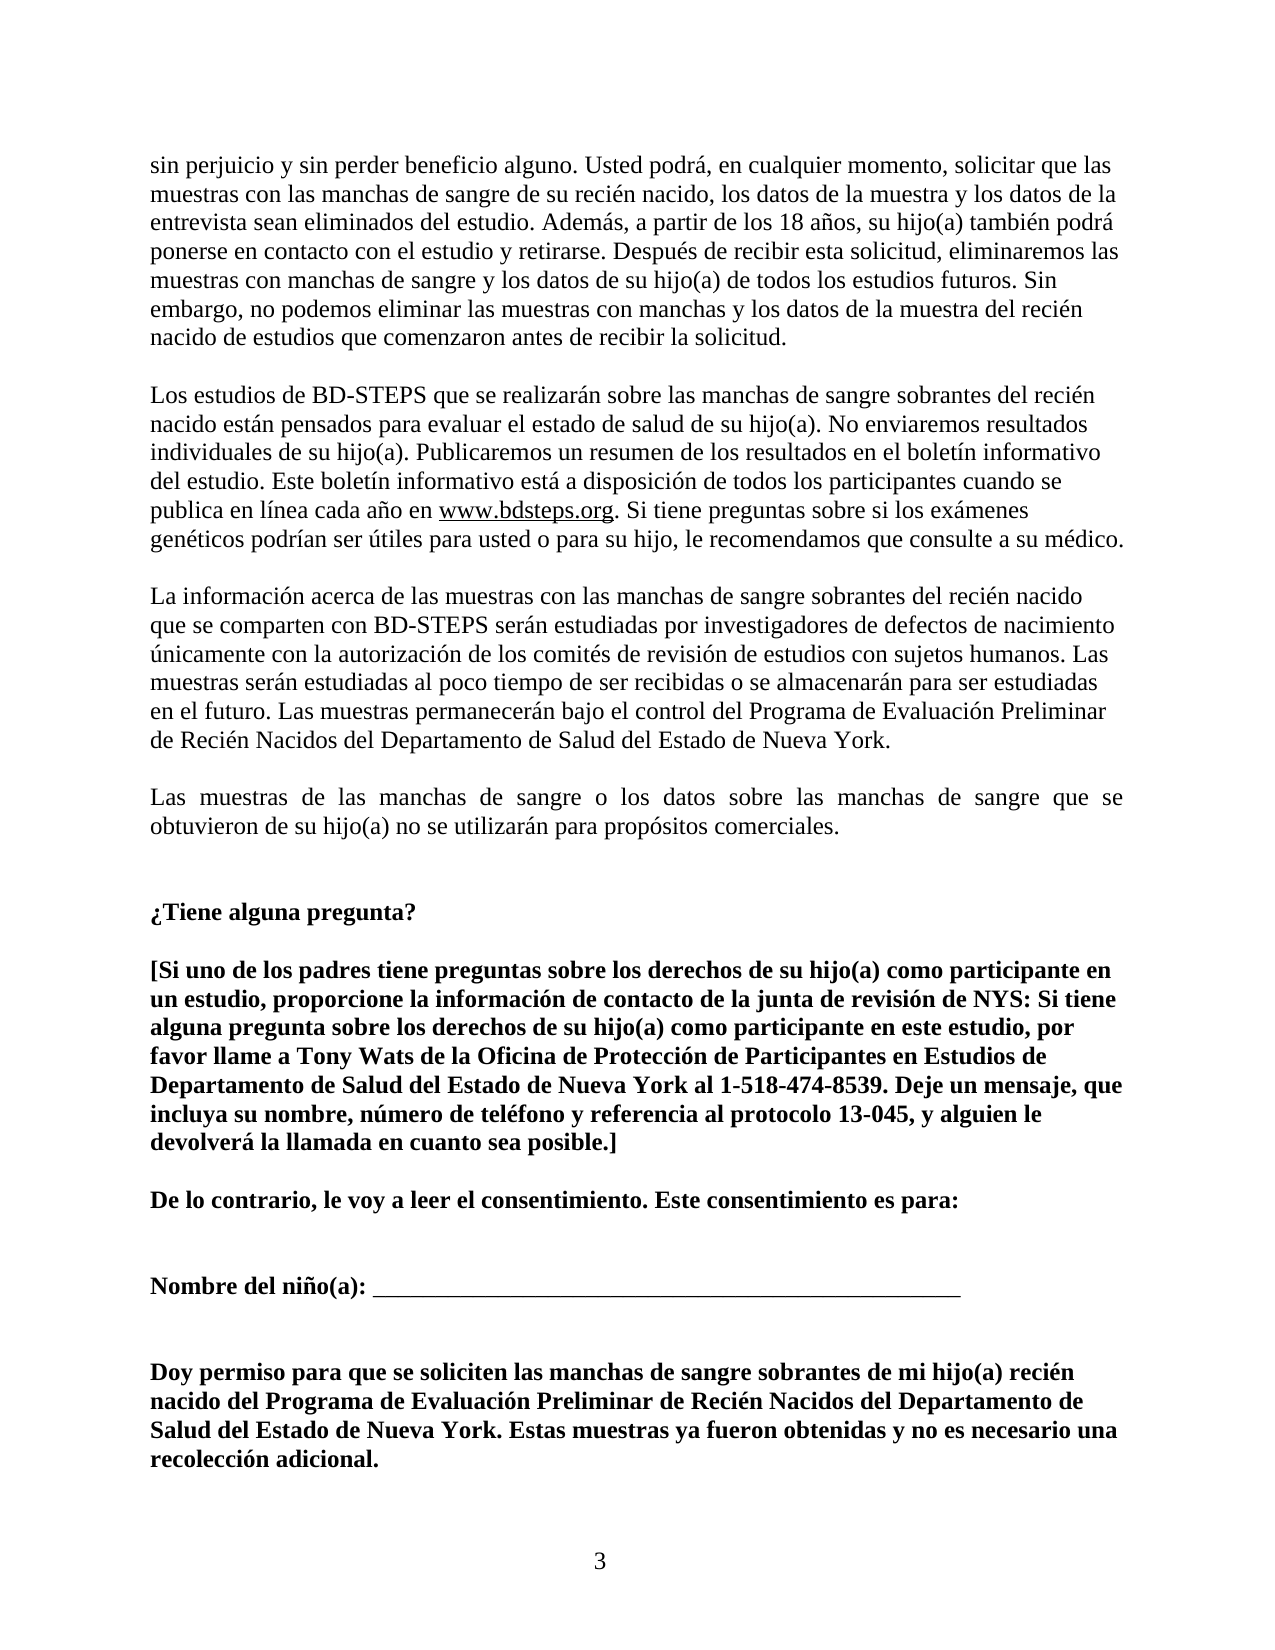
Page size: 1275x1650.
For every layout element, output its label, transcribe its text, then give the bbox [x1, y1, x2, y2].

text Doy permiso para que se soliciten las manchas de sangre sobrantes de mi hijo(a) recién nacido del Programa de Evaluación Preliminar de Recién Nacidos del Departamento de Salud del Estado de Nueva York. Estas muestras ya fueron obtenidas y no es necesario una recolección adicional. [150, 1357, 1125, 1472]
text ¿Tiene alguna pregunta? [150, 897, 1125, 926]
text De lo contrario, le voy a leer el consentimiento. Este consentimiento es para: [150, 1185, 1125, 1214]
text Las muestras de las manchas de sangre o los datos sobre las manchas de sangre que se obtuvieron de su hijo(a) no se utilizarán para propósitos comerciales. [150, 782, 1125, 840]
text Nombre del niño(a): _______________________________________________ [150, 1271, 1125, 1300]
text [150, 150, 1125, 351]
text [Si uno de los padres tiene preguntas sobre los derechos de su hijo(a) como participante en un estudio, proporcione la información de contacto de la junta de revisión de NYS: Si tiene alguna pregunta sobre los derechos de su hijo(a) como participante en este estudio, por favor llame a Tony Wats de la Oficina de Protección de Participantes en Estudios de Departamento de Salud del Estado de Nueva York al 1-518-474-8539. Deje un mensaje, que incluya su nombre, número de teléfono y referencia al protocolo 13-045, y alguien le devolverá la llamada en cuanto sea posible.] [150, 955, 1125, 1156]
text Los estudios de BD-STEPS que se realizarán sobre las manchas de sangre sobrantes del recién nacido están pensados para evaluar el estado de salud de su hijo(a). No enviaremos resultados individuales de su hijo(a). Publicaremos un resumen de los resultados en el boletín informativo del estudio. Este boletín informativo está a disposición de todos los participantes cuando se publica en línea cada año en www.bdsteps.org. Si tiene preguntas sobre si los exámenes genéticos podrían ser útiles para usted o para su hijo, le recomendamos que consulte a su médico. [150, 380, 1125, 552]
text La información acerca de las muestras con las manchas de sangre sobrantes del recién nacido que se comparten con BD-STEPS serán estudiadas por investigadores de defectos de nacimiento únicamente con la autorización de los comités de revisión de estudios con sujetos humanos. Las muestras serán estudiadas al poco tiempo de ser recibidas o se almacenarán para ser estudiadas en el futuro. Las muestras permanecerán bajo el control del Programa de Evaluación Preliminar de Recién Nacidos del Departamento de Salud del Estado de Nueva York. [150, 581, 1125, 754]
